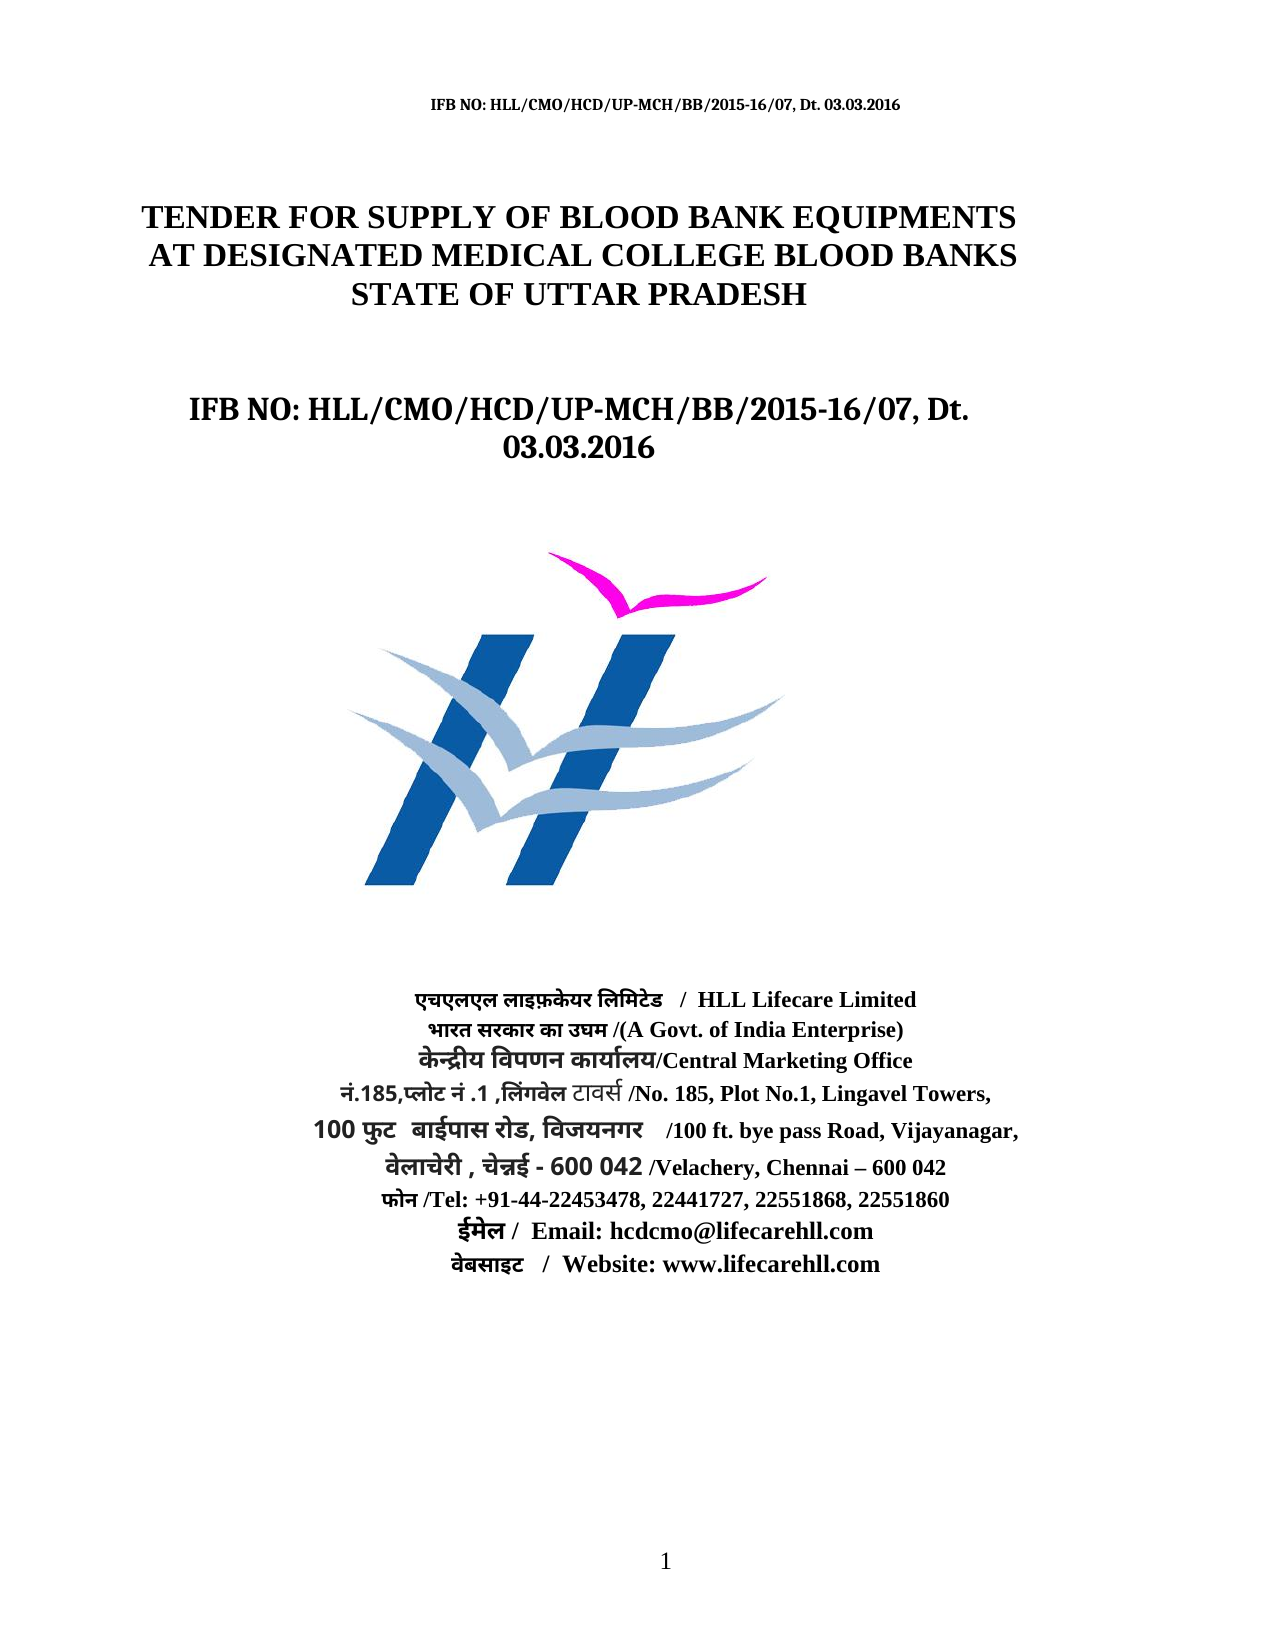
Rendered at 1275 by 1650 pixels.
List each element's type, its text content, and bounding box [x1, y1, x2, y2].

subtitle TENDER FOR SUPPLY OF BLOOD BANK EQUIPMENTS [138, 197, 1019, 236]
text केन्द्रीय विपणन कार्यालय/Central Marketing Office [131, 1046, 1200, 1078]
text 100 फुट बाईपास रोड, विजयनगर /100 ft. bye pass Road, Vijayanagar, [131, 1112, 1200, 1149]
subtitle IFB NO: HLL/CMO/HCD/UP-MCH/BB/2015-16/07, Dt. 03.03.2016 [138, 391, 1019, 467]
subtitle STATE OF UTTAR PRADESH [138, 274, 1019, 312]
text एचएलएल लाइफ़केयर लिमिटेड / HLL Lifecare Limited [131, 986, 1200, 1016]
picture [339, 524, 819, 897]
subtitle AT DESIGNATED MEDICAL COLLEGE BLOOD BANKS [138, 236, 1019, 274]
text वेलाचेरी , चेन्नई - 600 042 /Velachery, Chennai – 600 042 [131, 1149, 1200, 1186]
text भारत सरकार का उघम /(A Govt. of India Enterprise) [131, 1016, 1200, 1046]
text नं.185,प्लोट नं .1 ,लिंगवेल टावर्स /No. 185, Plot No.1, Lingavel Towers, [131, 1078, 1200, 1112]
text फोन /Tel: +91-44-22453478, 22441727, 22551868, 22551860 [131, 1186, 1200, 1216]
text ईमेल / Email: hcdcmo@lifecarehll.com [131, 1216, 1200, 1249]
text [131, 1249, 1200, 1282]
